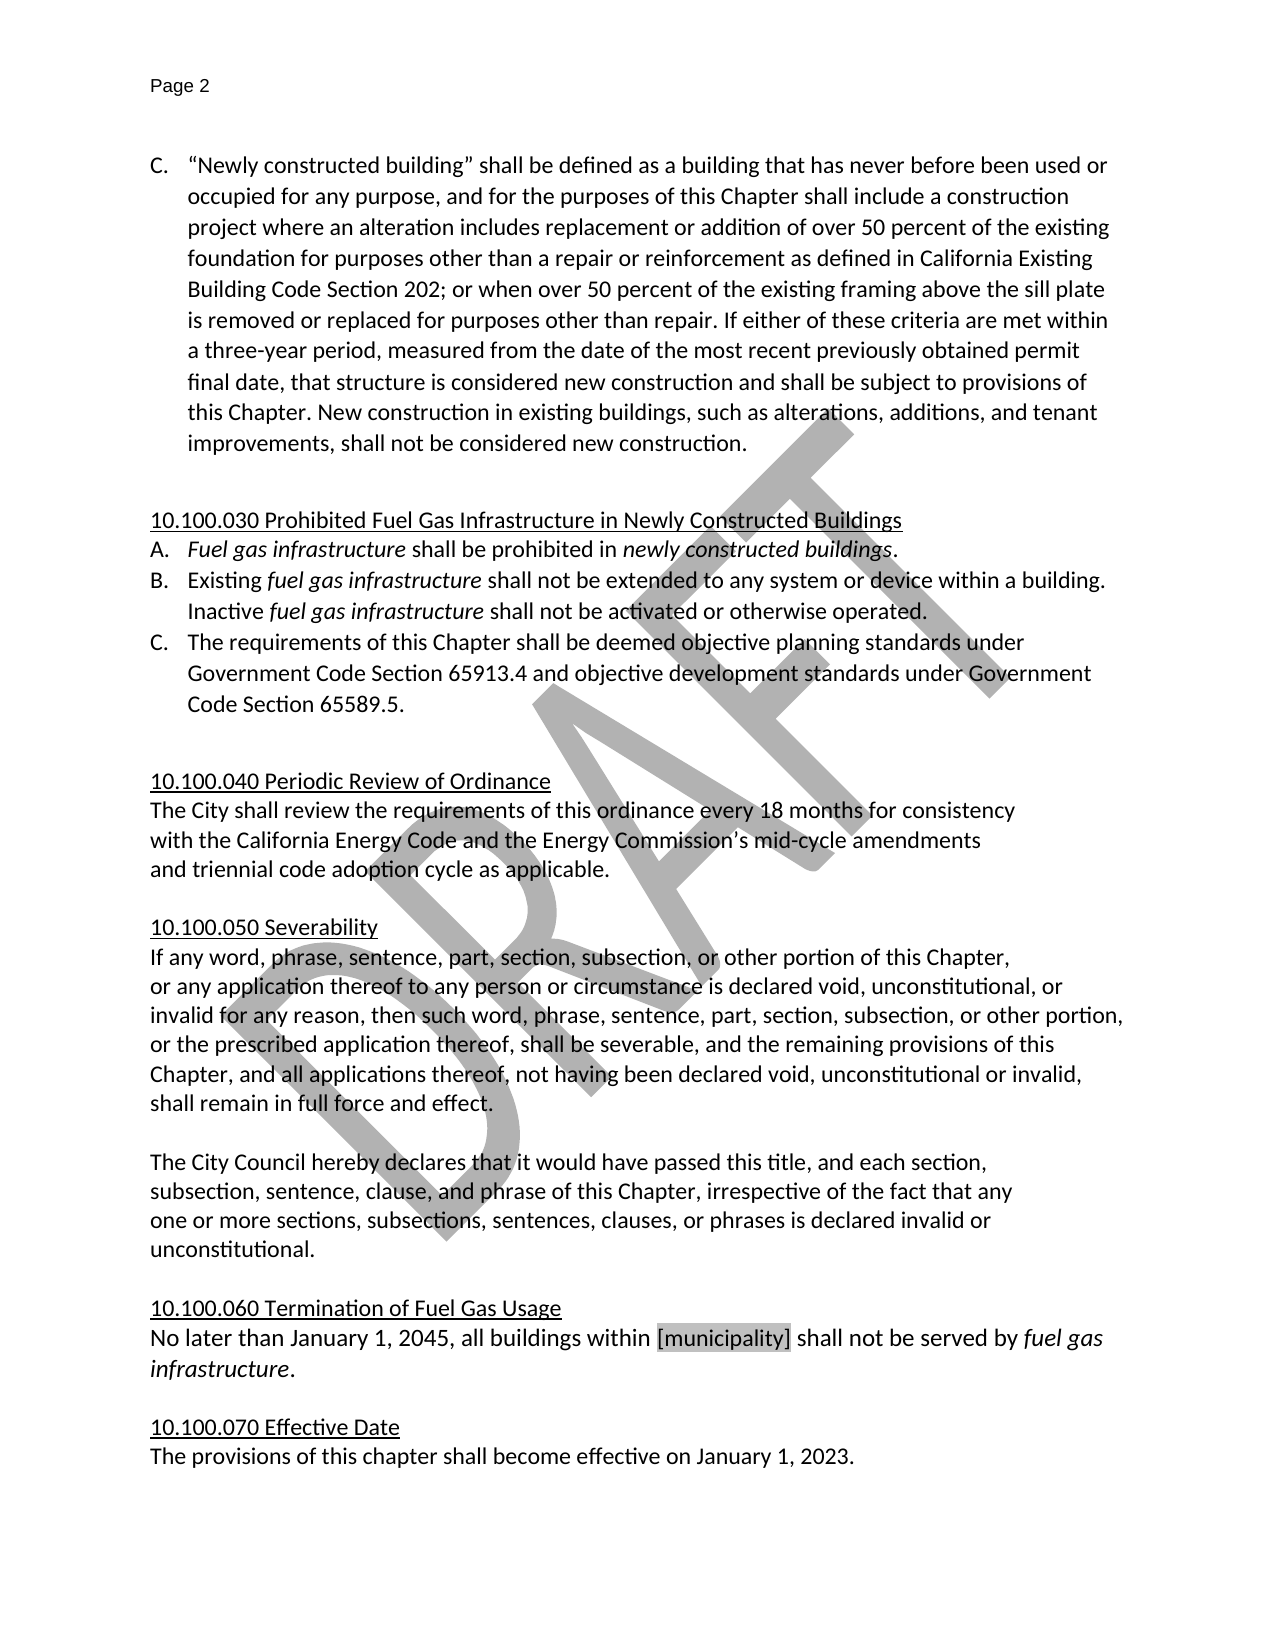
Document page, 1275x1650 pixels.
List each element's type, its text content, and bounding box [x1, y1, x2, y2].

text The provisions of this chapter shall become effective on January 1, 2023. [150, 1441, 1125, 1471]
text or any application thereof to any person or circumstance is declared void, unconstitutional, or invalid for any reason, then such word, phrase, sentence, part, section, subsection, or other portion, or the prescribed application thereof, shall be severable, and the remaining provisions of this Chapter, and all applications thereof, not having been declared void, unconstitutional or invalid, shall remain in full force and effect. [150, 971, 1125, 1117]
text and triennial code adoption cycle as applicable. [150, 854, 1125, 883]
text No later than January 1, 2045, all buildings within [municipality] shall not be served by fuel gas infrastructure. [150, 1322, 1125, 1383]
text If any word, phrase, sentence, part, section, subsection, or other portion of this Chapter, [150, 942, 1125, 971]
text 10.100.040 Periodic Review of Ordinance [150, 766, 1125, 795]
text with the California Energy Code and the Energy Commission’s mid-cycle amendments [150, 825, 1125, 854]
text The City Council hereby declares that it would have passed this title, and each section, [150, 1147, 1125, 1176]
text one or more sections, subsections, sentences, clauses, or phrases is declared invalid or [150, 1205, 1125, 1234]
text 10.100.050 Severability [150, 912, 1125, 942]
text The City shall review the requirements of this ordinance every 18 months for consistency [150, 795, 1125, 825]
text 10.100.060 Termination of Fuel Gas Usage [150, 1293, 1125, 1322]
text unconstitutional. [150, 1234, 1125, 1264]
list The requirements of this Chapter shall be deemed objective planning standards under Government Code Section 65913.4 and objective development standards under Government Code Section 65589.5. [150, 627, 1125, 718]
list “Newly constructed building” shall be defined as a building that has never before been used or occupied for any purpose, and for the purposes of this Chapter shall include a construction project where an alteration includes replacement or addition of over 50 percent of the existing foundation for purposes other than a repair or reinforcement as defined in California Existing Building Code Section 202; or when over 50 percent of the existing framing above the sill plate is removed or replaced for purposes other than repair. If either of these criteria are met within a three-year period, measured from the date of the most recent previously obtained permit final date, that structure is considered new construction and shall be subject to provisions of this Chapter. New construction in existing buildings, such as alterations, additions, and tenant improvements, shall not be considered new construction. [150, 150, 1125, 458]
text 10.100.070 Effective Date [150, 1412, 1125, 1441]
text 10.100.030 Prohibited Fuel Gas Infrastructure in Newly Constructed Buildings [150, 505, 1125, 534]
text subsection, sentence, clause, and phrase of this Chapter, irrespective of the fact that any [150, 1176, 1125, 1205]
list Fuel gas infrastructure shall be prohibited in newly constructed buildings. [150, 534, 1125, 564]
list Existing fuel gas infrastructure shall not be extended to any system or device within a building. Inactive fuel gas infrastructure shall not be activated or otherwise operated. [150, 566, 1125, 626]
